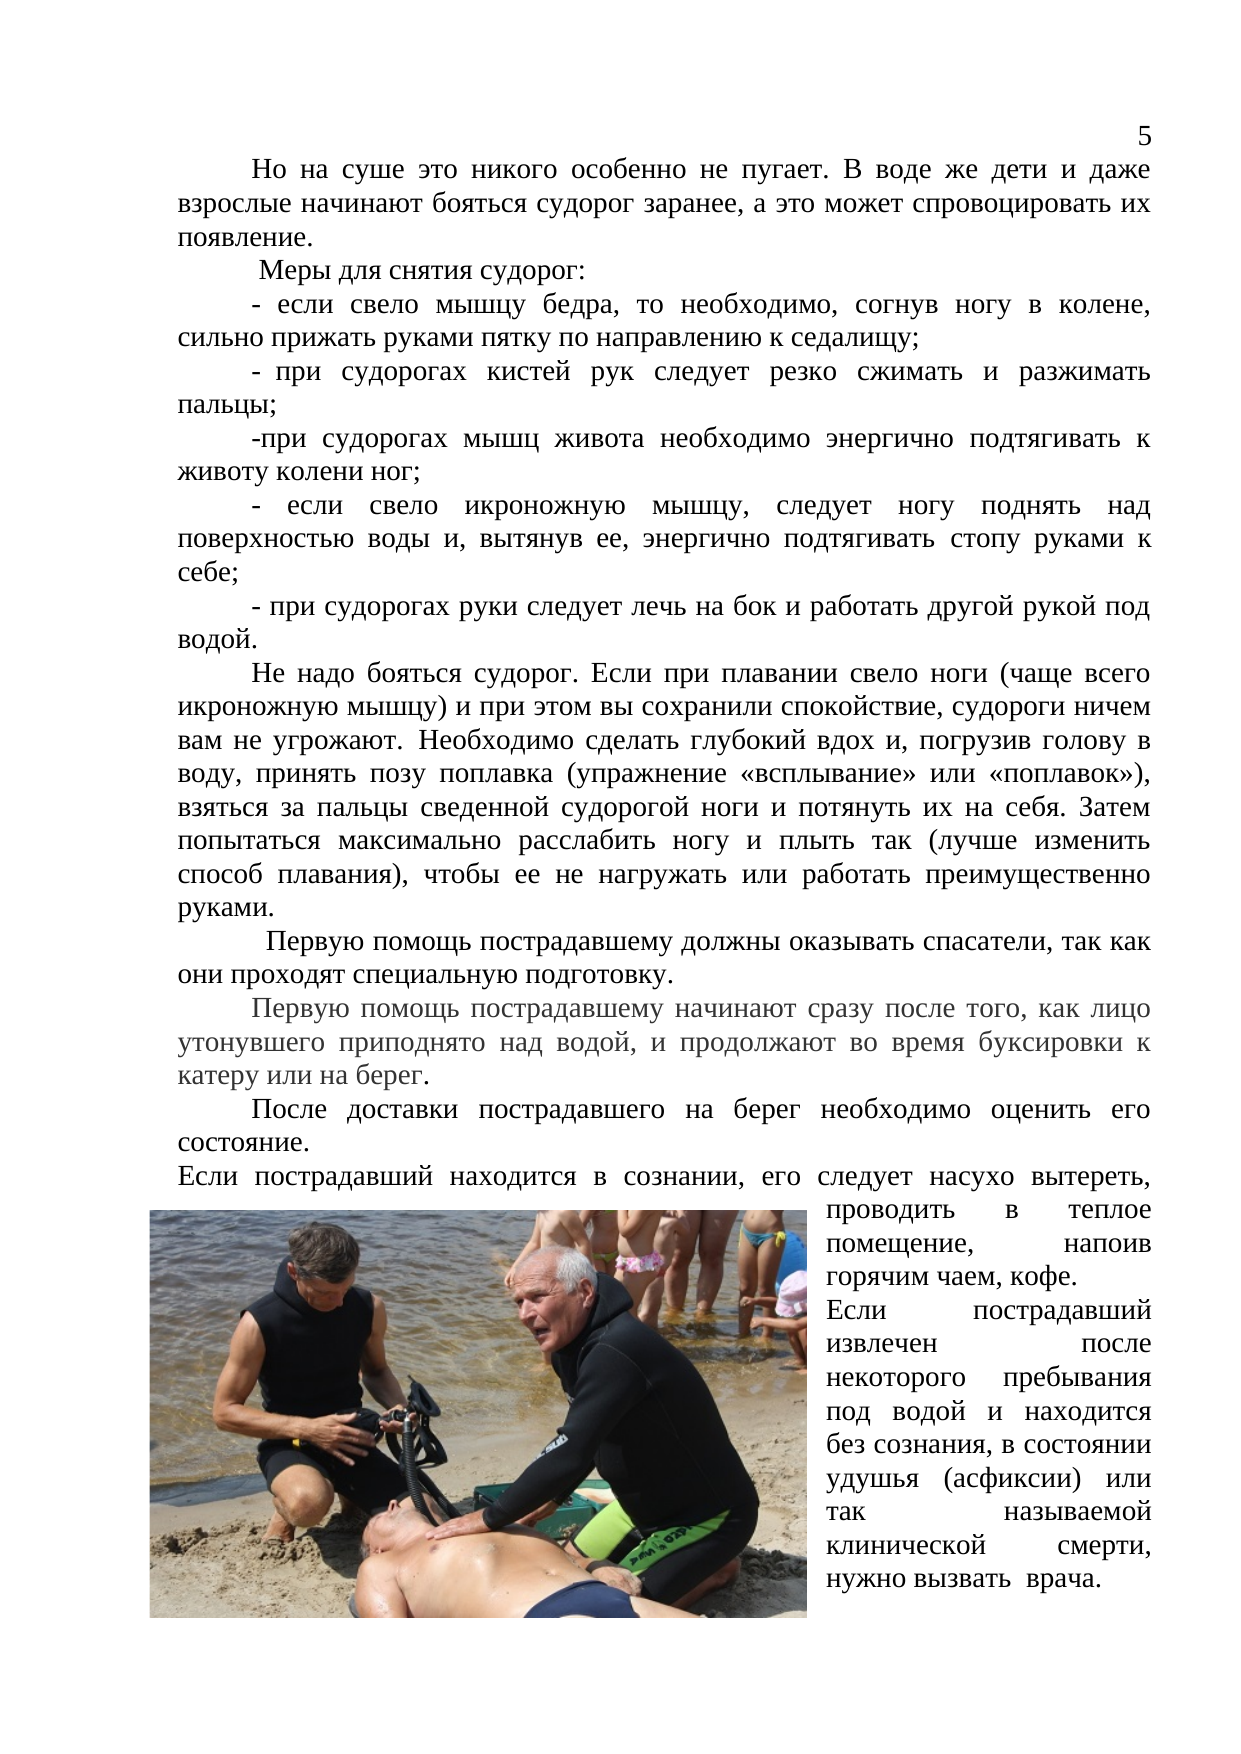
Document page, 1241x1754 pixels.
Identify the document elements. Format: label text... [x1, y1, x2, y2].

text - если свело икроножную мышцу, следует ногу поднять над поверхностью воды и, вытянув ее, энергично подтягивать стопу руками к себе; [177, 487, 1152, 588]
text - при судорогах кистей рук следует резко сжимать и разжимать пальцы; [177, 353, 1152, 420]
text Первую помощь пострадавшему должны оказывать спасатели, так как они проходят специальную подготовку. [177, 923, 1152, 990]
text -при судорогах мышц живота необходимо энергично подтягивать к животу колени ног; [177, 420, 1152, 487]
text Меры для снятия судорог: [177, 252, 1152, 286]
picture [149, 1210, 807, 1618]
text Не надо бояться судорог. Если при плавании свело ноги (чаще всего икроножную мышцу) и при этом вы сохранили спокойствие, судороги ничем вам не угрожают. Необходимо сделать глубокий вдох и, погрузив голову в воду, принять позу поплавка (упражнение «всплывание» или «поплавок»), взяться за пальцы сведенной судорогой ноги и потянуть их на себя. Затем попытаться максимально расслабить ногу и плыть так (лучше изменить способ плавания), чтобы ее не нагружать или работать преимущественно руками. [177, 655, 1152, 923]
text 5 [177, 118, 1152, 152]
text После доставки пострадавшего на берег необходимо оценить его состояние. [177, 1091, 1152, 1158]
text Первую помощь пострадавшему начинают сразу после того, как лицо утонувшего приподнято над водой, и продолжают во время буксировки к катеру или на берег. [177, 990, 1152, 1091]
text Если пострадавший находится в сознании, его следует насухо вытереть, проводить в теплое помещение, напоив горячим чаем, кофе. [177, 1158, 1152, 1292]
text - если свело мышцу бедра, то необходимо, согнув ногу в колене, сильно прижать руками пятку по направлению к седалищу; [177, 286, 1152, 353]
text Но на суше это никого особенно не пугает. В воде же дети и даже взрослые начинают бояться судорог заранее, а это может спровоцировать их появление. [177, 152, 1152, 252]
text Если пострадавший извлечен после некоторого пребывания под водой и находится без сознания, в состоянии удушья (асфиксии) или так называемой клинической смерти, нужно вызвать врача. [807, 1292, 1152, 1594]
text - при судорогах руки следует лечь на бок и работать другой рукой под водой. [177, 588, 1152, 655]
